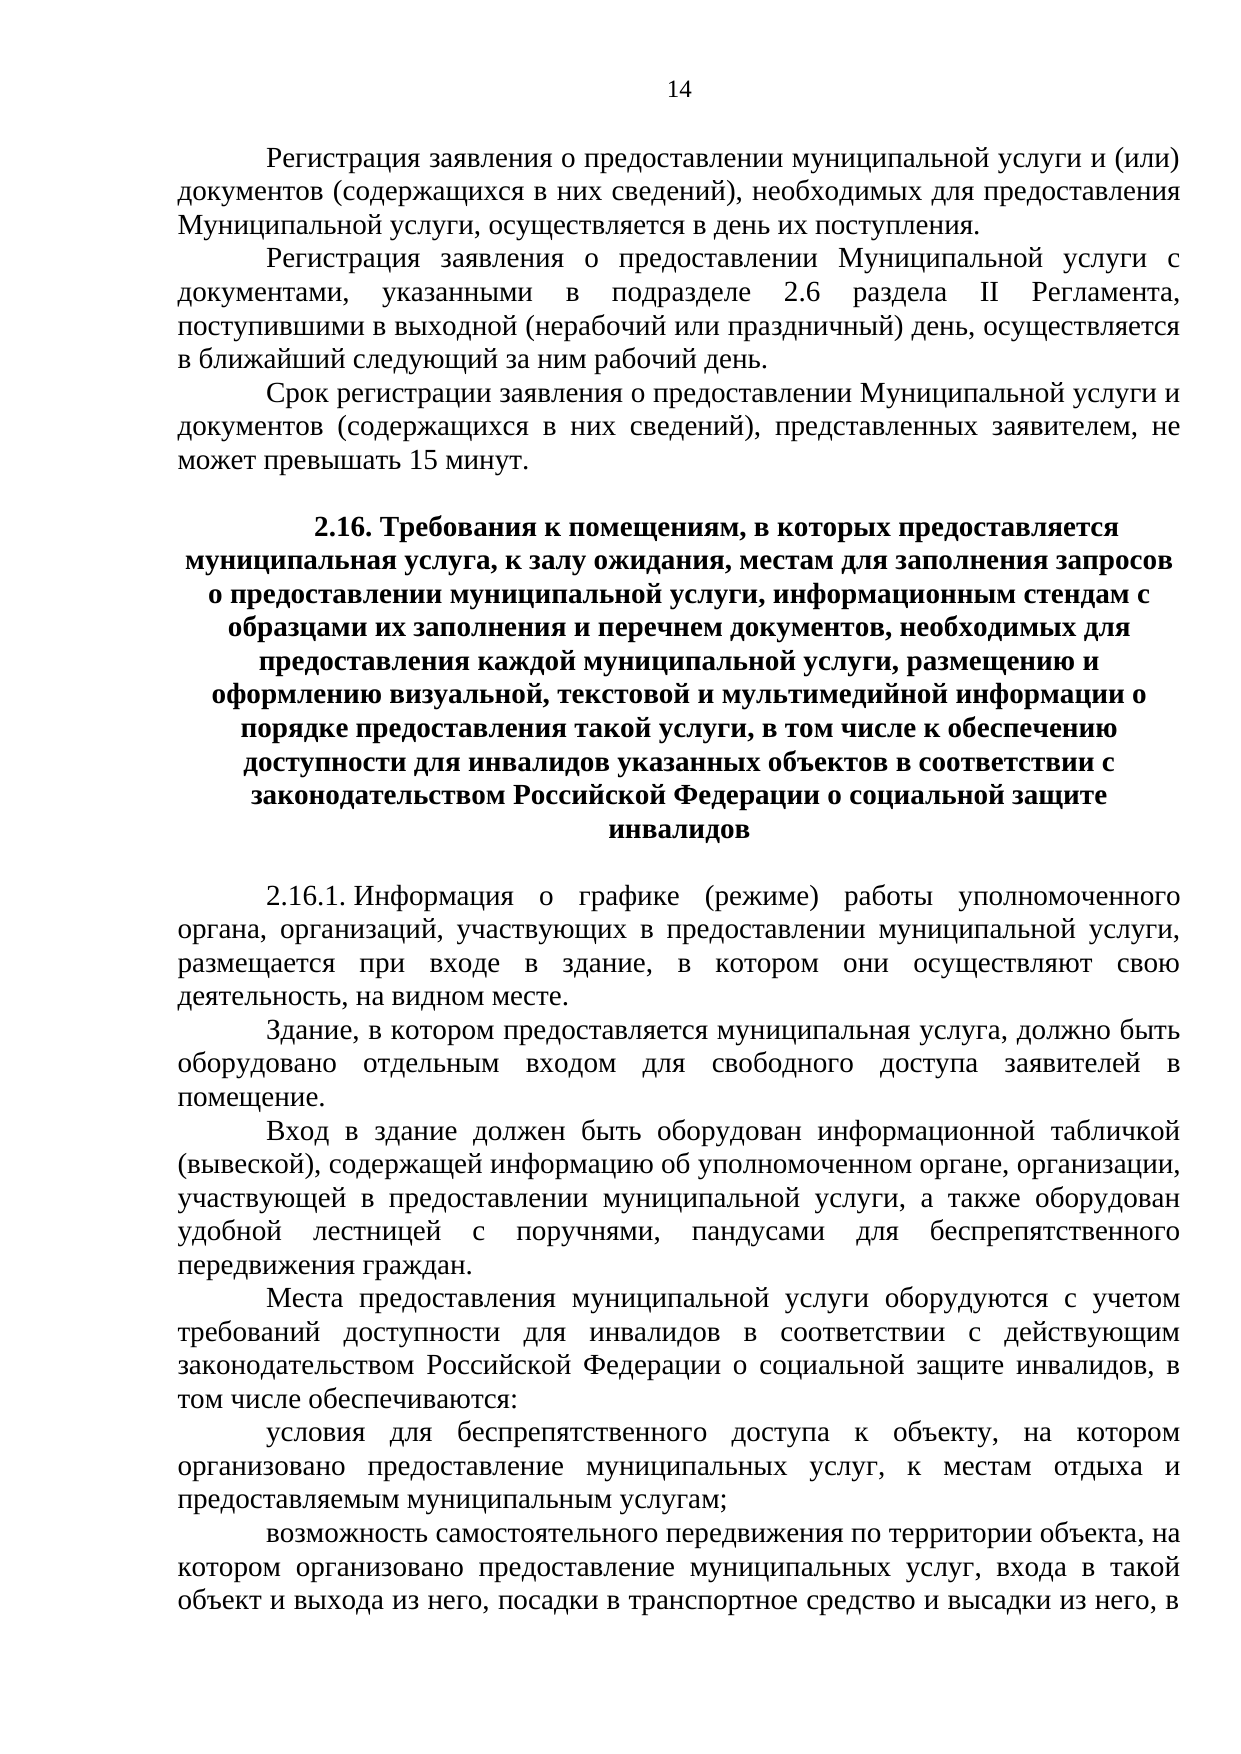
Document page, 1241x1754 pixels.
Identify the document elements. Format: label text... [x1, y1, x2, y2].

text Вход в здание должен быть оборудован информационной табличкой (вывеской), содержащей информацию об уполномоченном органе, организации, участвующей в предоставлении муниципальной услуги, а также оборудован удобной лестницей с поручнями, пандусами для беспрепятственного передвижения граждан. [177, 1113, 1181, 1280]
text 2.16. Требования к помещениям, в которых предоставляется муниципальная услуга, к залу ожидания, местам для заполнения запросов о предоставлении муниципальной услуги, информационным стендам с образцами их заполнения и перечнем документов, необходимых для предоставления каждой муниципальной услуги, размещению и оформлению визуальной, текстовой и мультимедийной информации о порядке предоставления такой услуги, в том числе к обеспечению доступности для инвалидов указанных объектов в соответствии с законодательством Российской Федерации о социальной защите инвалидов [177, 509, 1181, 844]
text Срок регистрации заявления о предоставлении Муниципальной услуги и документов (содержащихся в них сведений), представленных заявителем, не может превышать 15 минут. [177, 375, 1181, 475]
text 2.16.1. Информация о графике (режиме) работы уполномоченного органа, организаций, участвующих в предоставлении муниципальной услуги, размещается при входе в здание, в котором они осуществляют свою деятельность, на видном месте. [177, 878, 1181, 1012]
text Регистрация заявления о предоставлении муниципальной услуги и (или) документов (содержащихся в них сведений), необходимых для предоставления Муниципальной услуги, осуществляется в день их поступления. [177, 140, 1181, 241]
text Места предоставления муниципальной услуги оборудуются с учетом требований доступности для инвалидов в соответствии с действующим законодательством Российской Федерации о социальной защите инвалидов, в том числе обеспечиваются: [177, 1280, 1181, 1414]
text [177, 1515, 1181, 1616]
text условия для беспрепятственного доступа к объекту, на котором организовано предоставление муниципальных услуг, к местам отдыха и предоставляемым муниципальным услугам; [177, 1414, 1181, 1515]
text Регистрация заявления о предоставлении Муниципальной услуги с документами, указанными в подразделе 2.6 раздела II Регламента, поступившими в выходной (нерабочий или праздничный) день, осуществляется в ближайший следующий за ним рабочий день. [177, 241, 1181, 375]
text Здание, в котором предоставляется муниципальная услуга, должно быть оборудовано отдельным входом для свободного доступа заявителей в помещение. [177, 1012, 1181, 1113]
